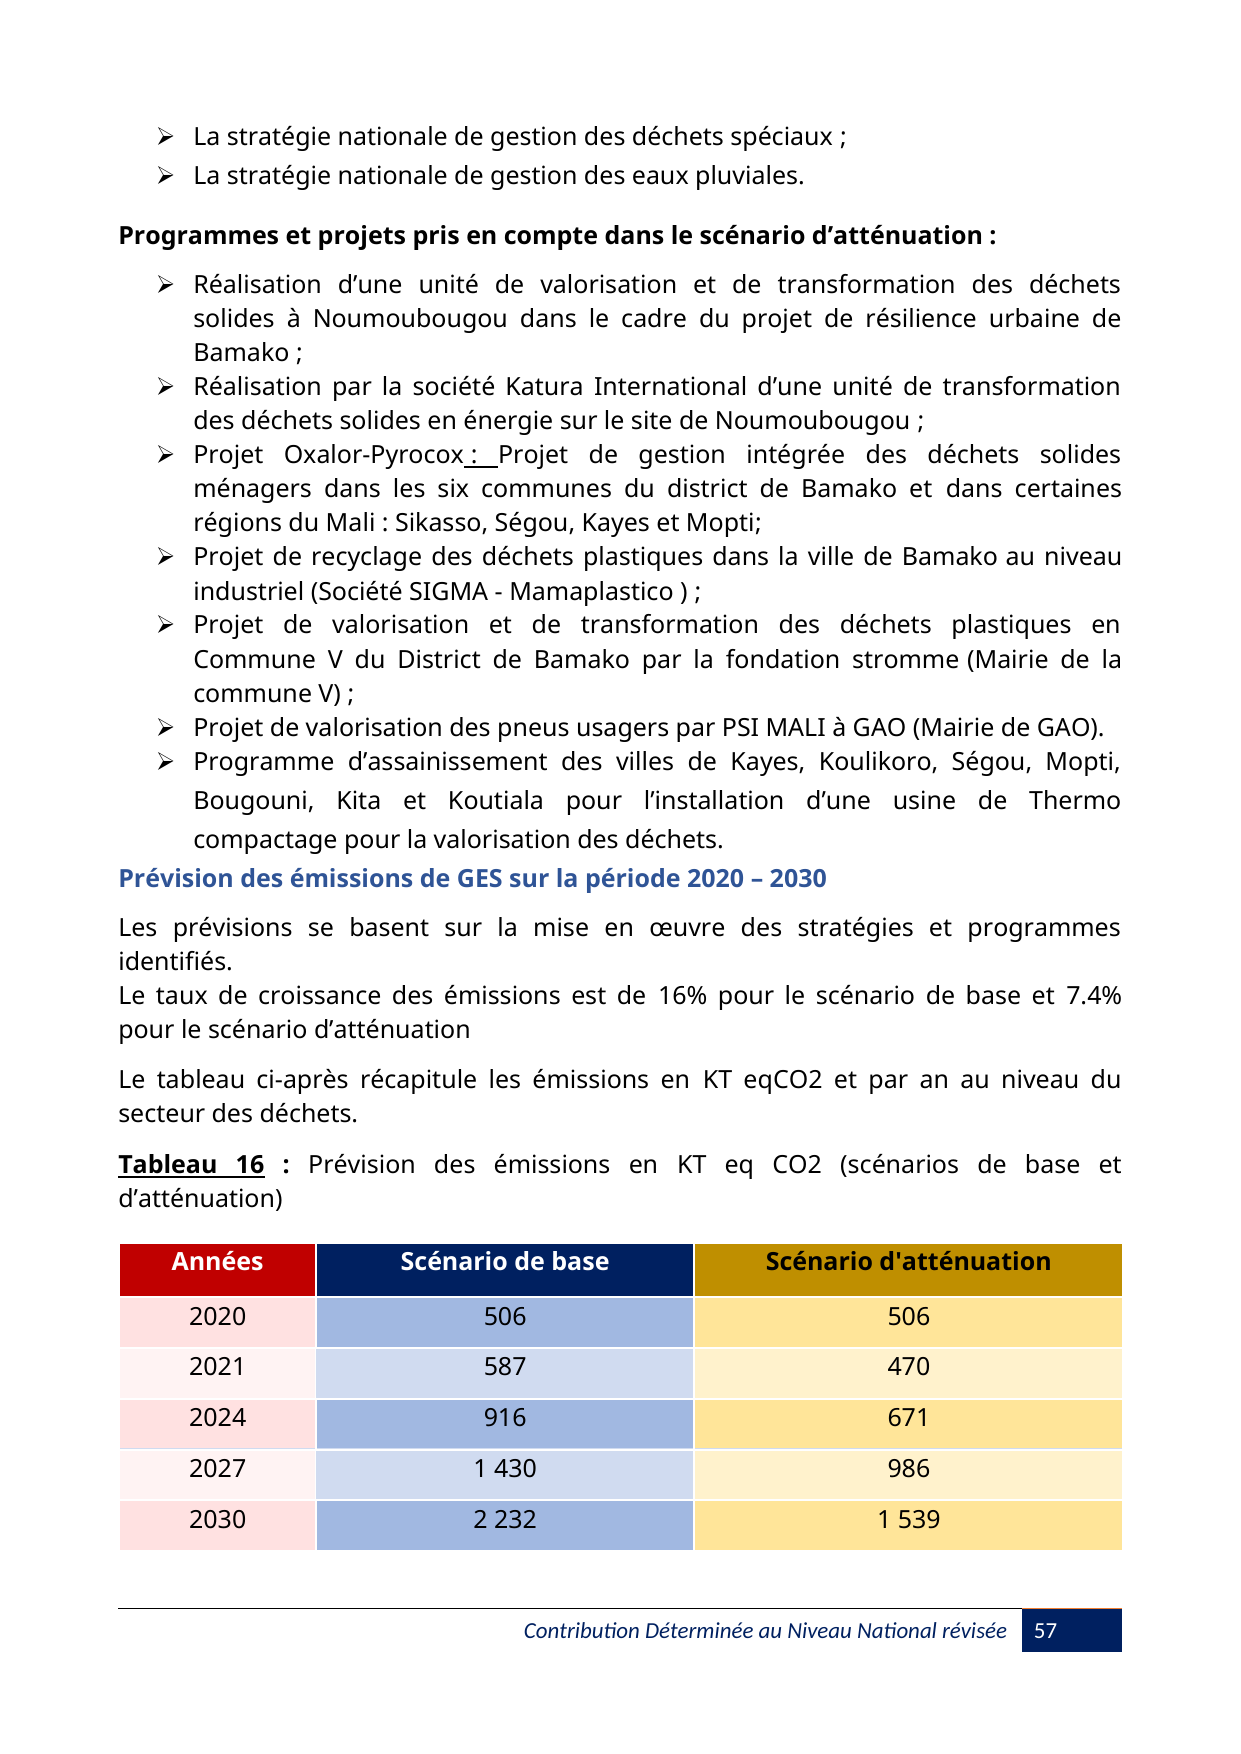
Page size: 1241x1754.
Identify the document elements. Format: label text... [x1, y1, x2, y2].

text Prévision des émissions de GES sur la période 2020 – 2030 [118, 861, 1122, 895]
table_cell 986 [695, 1451, 1122, 1499]
list Projet de valorisation et de transformation des déchets plastiques en Commune V du District de Bamako par la fondation stromme (Mairie de la commune V) ; [156, 607, 1122, 709]
table_cell 671 [695, 1400, 1122, 1448]
table_cell 916 [317, 1400, 693, 1448]
text Programmes et projets pris en compte dans le scénario d’atténuation : [118, 217, 1122, 251]
table_header Scénario d'atténuation [695, 1244, 1122, 1296]
table_cell 2024 [120, 1400, 315, 1448]
table_cell 506 [317, 1298, 693, 1347]
table_cell 470 [695, 1349, 1122, 1398]
table_cell 1 539 [695, 1501, 1122, 1550]
text Le taux de croissance des émissions est de 16% pour le scénario de base et 7.4% pour le scénario d’atténuation [118, 977, 1122, 1045]
table_header Années [120, 1244, 315, 1296]
text Tableau 16 : Prévision des émissions en KT eq CO2 (scénarios de base et d’atténuation) [118, 1147, 1122, 1215]
list Programme d’assainissement des villes de Kayes, Koulikoro, Ségou, Mopti, Bougouni, Kita et Koutiala pour l’installation d’une usine de Thermo compactage pour la valorisation des déchets. [156, 743, 1122, 856]
text Les prévisions se basent sur la mise en œuvre des stratégies et programmes identifiés. [118, 909, 1122, 977]
table_cell 1 430 [316, 1451, 693, 1499]
table_cell 2030 [120, 1501, 315, 1550]
table_cell 506 [695, 1298, 1122, 1347]
text Le tableau ci-après récapitule les émissions en KT eqCO2 et par an au niveau du secteur des déchets. [118, 1062, 1122, 1130]
table_cell 2021 [120, 1349, 315, 1398]
list Projet Oxalor-Pyrocox : Projet de gestion intégrée des déchets solides ménagers dans les six communes du district de Bamako et dans certaines régions du Mali : Sikasso, Ségou, Kayes et Mopti; [156, 437, 1122, 539]
list La stratégie nationale de gestion des eaux pluviales. [156, 157, 1122, 191]
list Réalisation par la société Katura International d’une unité de transformation des déchets solides en énergie sur le site de Noumoubougou ; [156, 369, 1122, 437]
table_cell 2020 [120, 1298, 315, 1347]
list Réalisation d’une unité de valorisation et de transformation des déchets solides à Noumoubougou dans le cadre du projet de résilience urbaine de Bamako ; [156, 267, 1122, 369]
list Projet de recyclage des déchets plastiques dans la ville de Bamako au niveau industriel (Société SIGMA - Mamaplastico ) ; [156, 539, 1122, 607]
table_cell 2 232 [317, 1501, 693, 1550]
list La stratégie nationale de gestion des déchets spéciaux ; [156, 118, 1122, 152]
list Projet de valorisation des pneus usagers par PSI MALI à GAO (Mairie de GAO). [156, 709, 1122, 743]
table_cell 587 [316, 1349, 693, 1398]
table_header Scénario de base [317, 1244, 693, 1296]
table_cell 2027 [120, 1451, 315, 1499]
